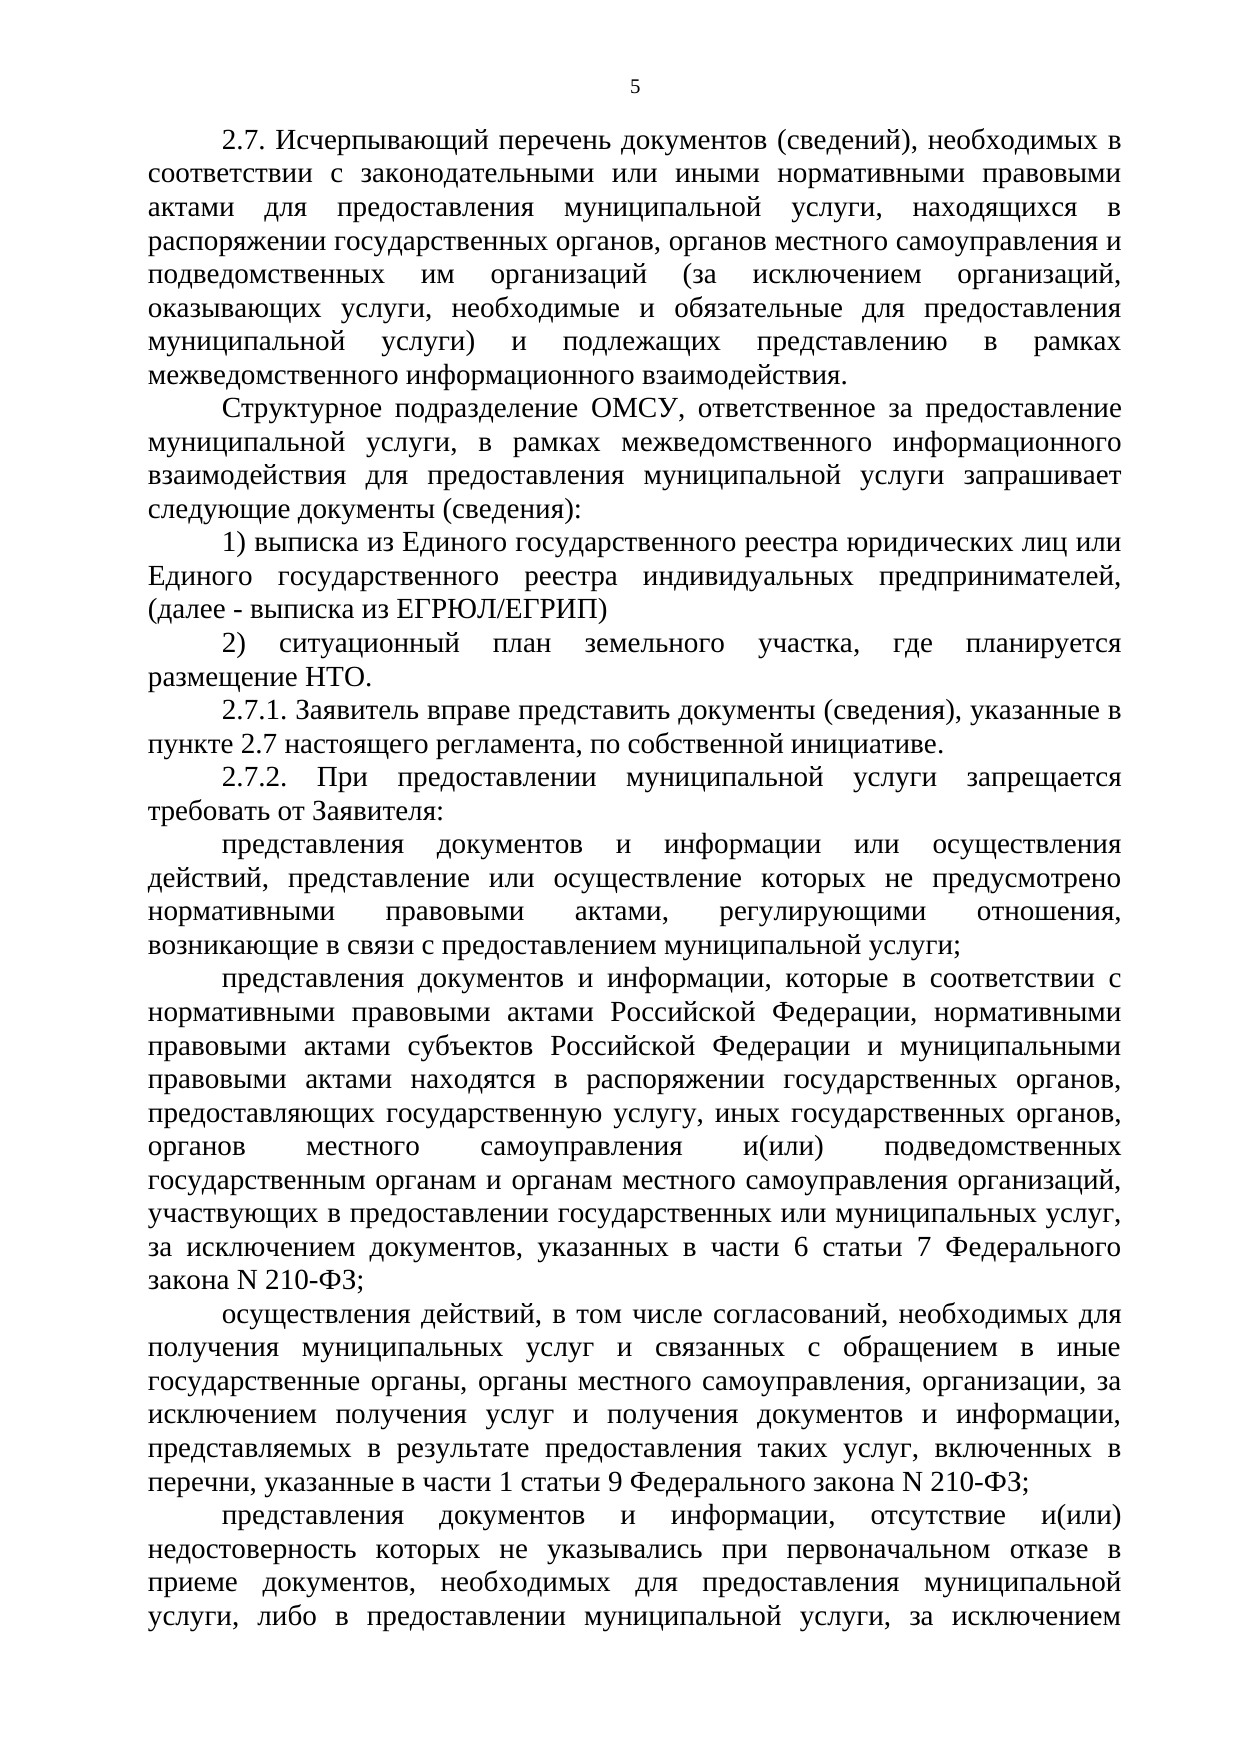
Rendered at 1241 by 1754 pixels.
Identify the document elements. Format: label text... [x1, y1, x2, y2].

text представления документов и информации, которые в соответствии с нормативными правовыми актами Российской Федерации, нормативными правовыми актами субъектов Российской Федерации и муниципальными правовыми актами находятся в распоряжении государственных органов, предоставляющих государственную услугу, иных государственных органов, органов местного самоуправления и(или) подведомственных государственным органам и органам местного самоуправления организаций, участвующих в предоставлении государственных или муниципальных услуг, за исключением документов, указанных в части 6 статьи 7 Федерального закона N 210-ФЗ; [148, 961, 1122, 1296]
text 2.7. Исчерпывающий перечень документов (сведений), необходимых в соответствии с законодательными или иными нормативными правовыми актами для предоставления муниципальной услуги, находящихся в распоряжении государственных органов, органов местного самоуправления и подведомственных им организаций (за исключением организаций, оказывающих услуги, необходимые и обязательные для предоставления муниципальной услуги) и подлежащих представлению в рамках межведомственного информационного взаимодействия. [148, 122, 1122, 390]
text 2.7.1. Заявитель вправе представить документы (сведения), указанные в пункте 2.7 настоящего регламента, по собственной инициативе. [148, 692, 1122, 759]
text Структурное подразделение ОМСУ, ответственное за предоставление муниципальной услуги, в рамках межведомственного информационного взаимодействия для предоставления муниципальной услуги запрашивает следующие документы (сведения): [148, 390, 1122, 524]
text 1) выписка из Единого государственного реестра юридических лиц или Единого государственного реестра индивидуальных предпринимателей, (далее - выписка из ЕГРЮЛ/ЕГРИП) [148, 524, 1122, 625]
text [148, 1497, 1122, 1631]
text 2.7.2. При предоставлении муниципальной услуги запрещается требовать от Заявителя: [148, 759, 1122, 826]
text представления документов и информации или осуществления действий, представление или осуществление которых не предусмотрено нормативными правовыми актами, регулирующими отношения, возникающие в связи с предоставлением муниципальной услуги; [148, 826, 1122, 961]
text осуществления действий, в том числе согласований, необходимых для получения муниципальных услуг и связанных с обращением в иные государственные органы, органы местного самоуправления, организации, за исключением получения услуг и получения документов и информации, представляемых в результате предоставления таких услуг, включенных в перечни, указанные в части 1 статьи 9 Федерального закона N 210-ФЗ; [148, 1296, 1122, 1497]
text 2) ситуационный план земельного участка, где планируется размещение НТО. [148, 625, 1122, 692]
